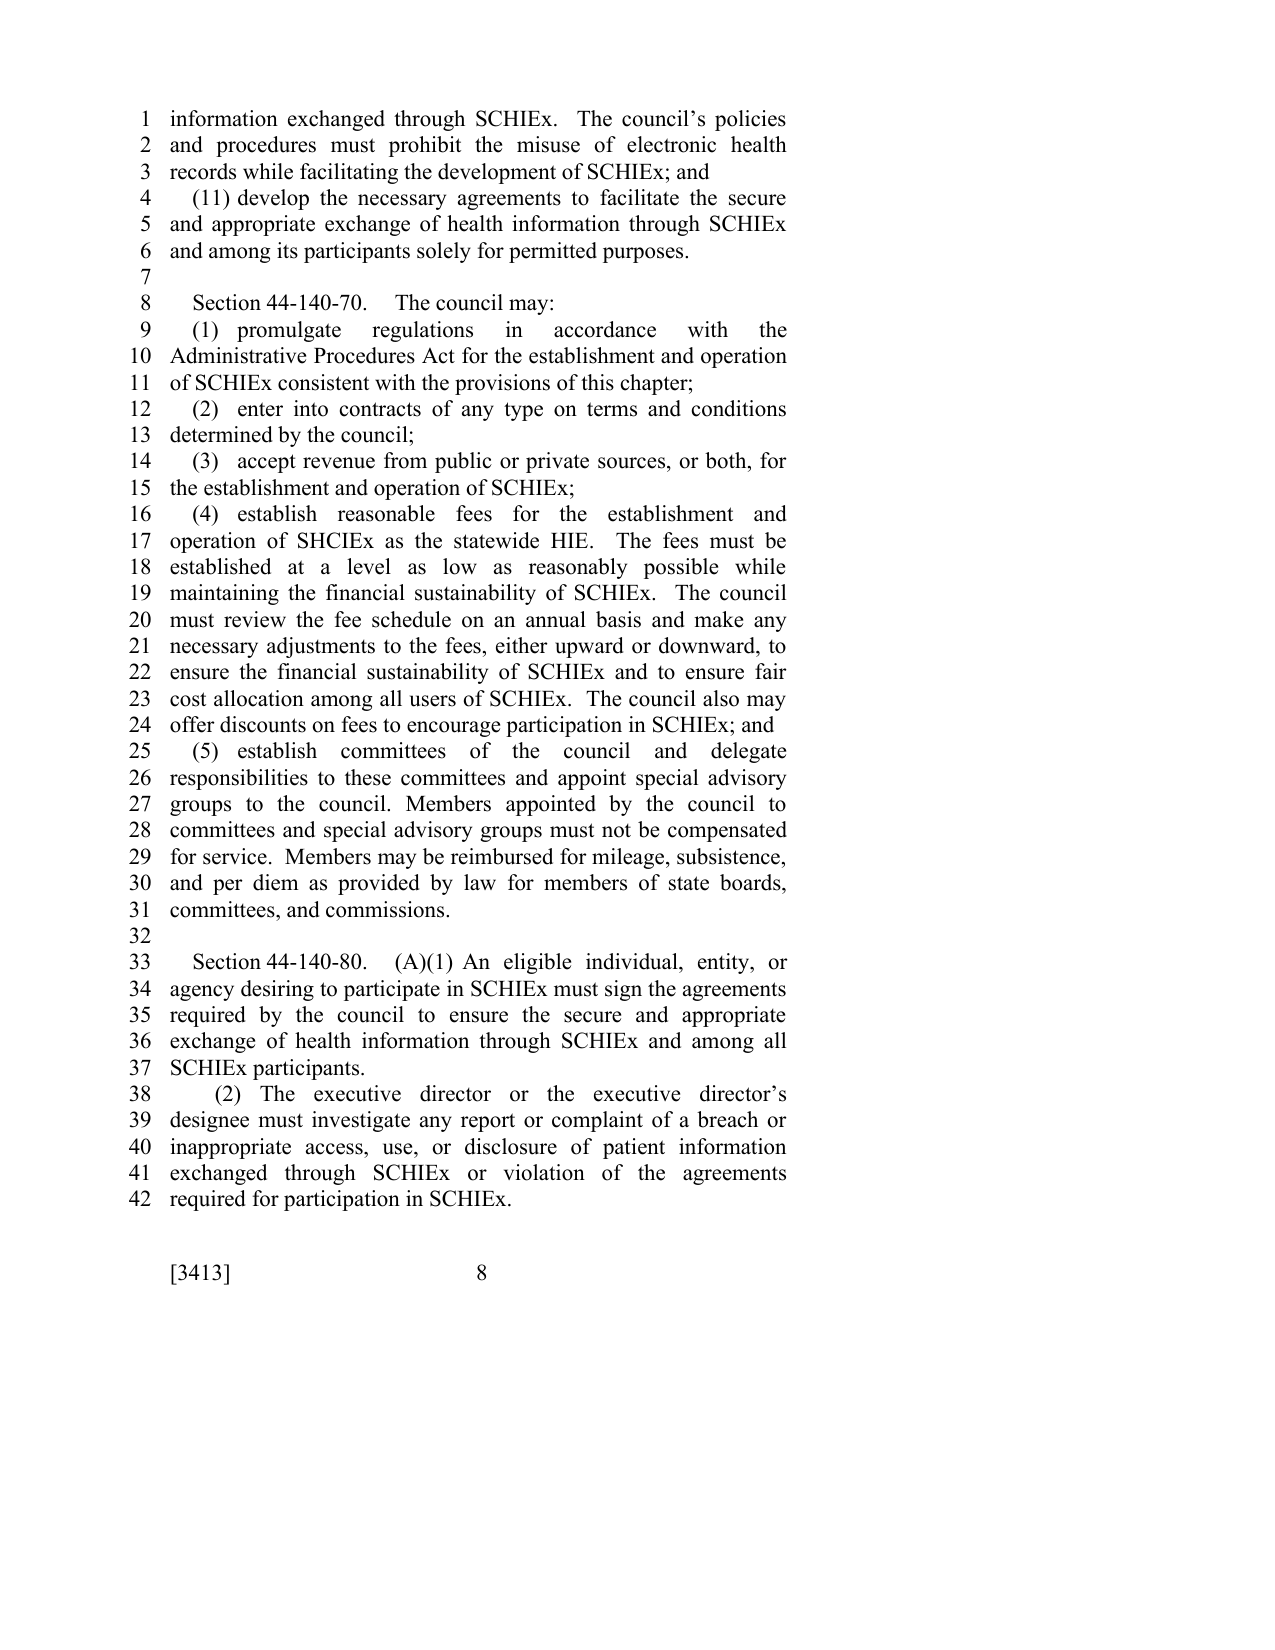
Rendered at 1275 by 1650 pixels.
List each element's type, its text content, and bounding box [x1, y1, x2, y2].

text (5) establish committees of the council and delegate responsibilities to these committees and appoint special advisory groups to the council. Members appointed by the council to committees and special advisory groups must not be compensated for service. Members may be reimbursed for mileage, subsistence, and per diem as provided by law for members of state boards, committees, and commissions. [169, 737, 787, 922]
text (4) establish reasonable fees for the establishment and operation of SHCIEx as the statewide HIE. The fees must be established at a level as low as reasonably possible while maintaining the financial sustainability of SCHIEx. The council must review the fee schedule on an annual basis and make any necessary adjustments to the fees, either upward or downward, to ensure the financial sustainability of SCHIEx and to ensure fair cost allocation among all users of SCHIEx. The council also may offer discounts on fees to encourage participation in SCHIEx; and [169, 500, 787, 737]
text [169, 105, 787, 184]
text (1) promulgate regulations in accordance with the Administrative Procedures Act for the establishment and operation of SCHIEx consistent with the provisions of this chapter; [169, 316, 787, 395]
text (2) enter into contracts of any type on terms and conditions determined by the council; [169, 395, 787, 448]
text Section 44-140-80. (A)(1) An eligible individual, entity, or agency desiring to participate in SCHIEx must sign the agreements required by the council to ensure the secure and appropriate exchange of health information through SCHIEx and among all SCHIEx participants. [169, 948, 787, 1080]
text (3) accept revenue from public or private sources, or both, for the establishment and operation of SCHIEx; [169, 448, 787, 500]
text (11) develop the necessary agreements to facilitate the secure and appropriate exchange of health information through SCHIEx and among its participants solely for permitted purposes. [169, 184, 787, 263]
text (2) The executive director or the executive director’s designee must investigate any report or complaint of a breach or inappropriate access, use, or disclosure of patient information exchanged through SCHIEx or violation of the agreements required for participation in SCHIEx. [169, 1080, 787, 1212]
text Section 44-140-70. The council may: [169, 289, 787, 316]
